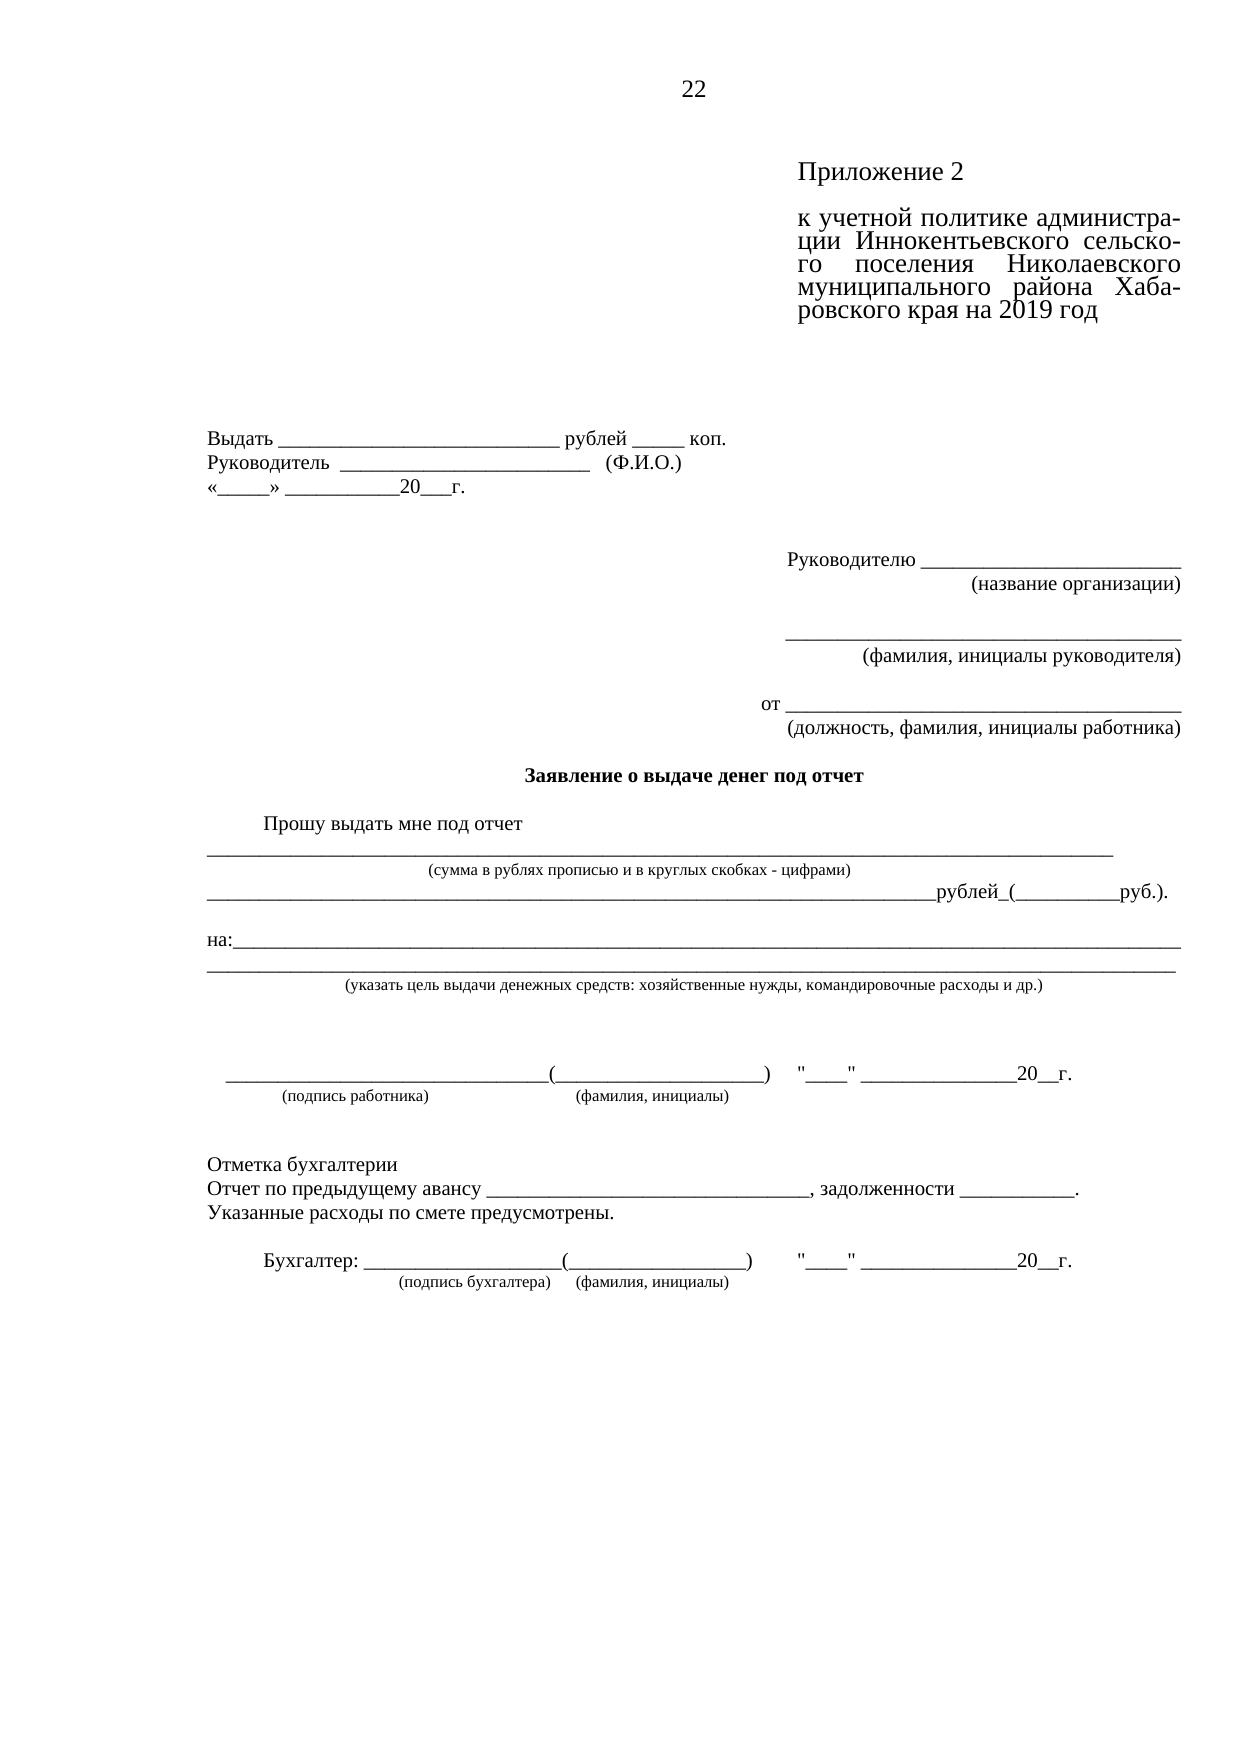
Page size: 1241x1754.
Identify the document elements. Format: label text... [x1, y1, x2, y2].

text (фамилия, инициалы руководителя) [207, 643, 1181, 667]
text ______________________________________________________________________рублей_(__________руб.). [207, 878, 1181, 903]
text от ______________________________________ [207, 691, 1181, 715]
text Руководителю _________________________ [207, 547, 1181, 571]
text Прошу выдать мне под отчет [207, 811, 1181, 835]
text (указать цель выдачи денежных средств: хозяйственные нужды, командировочные расходы и др.) [207, 975, 1181, 994]
text на:________________________________________________________________________________________________________________________________________________________________________________________ [207, 927, 1181, 975]
text Приложение 2 [797, 162, 1181, 185]
text Отчет по предыдущему авансу _______________________________, задолженности ___________. [207, 1176, 1181, 1200]
text Руководитель ________________________ (Ф.И.О.) [207, 450, 1181, 474]
text Бухгалтер: ___________________(_________________) "____" _______________20__г. [207, 1248, 1181, 1272]
text _______________________________(____________________) "____" _______________20__г. [226, 1061, 1181, 1085]
text (должность, фамилия, инициалы работника) [207, 715, 1181, 739]
text Заявление о выдаче денег под отчет [207, 763, 1181, 787]
text (подпись работника) (фамилия, инициалы) [207, 1085, 1181, 1104]
text (название организации) [207, 571, 1181, 595]
text Выдать ___________________________ рублей _____ коп. [207, 426, 1181, 450]
text (подпись бухгалтера) (фамилия, инициалы) [357, 1272, 1181, 1291]
text к учетной политике администра- ции Иннокентьевского сельско- го поселения Николаевского муниципального района Хаба- ровского края на 2019 год [797, 208, 1181, 323]
text ______________________________________ [207, 619, 1181, 643]
text Указанные расходы по смете предусмотрены. [207, 1200, 1181, 1224]
text _______________________________________________________________________________________ [207, 835, 1181, 859]
text «_____» ___________20___г. [207, 474, 1181, 498]
text (сумма в рублях прописью и в круглых скобках - цифрами) [354, 859, 1181, 878]
text Отметка бухгалтерии [207, 1152, 1181, 1176]
